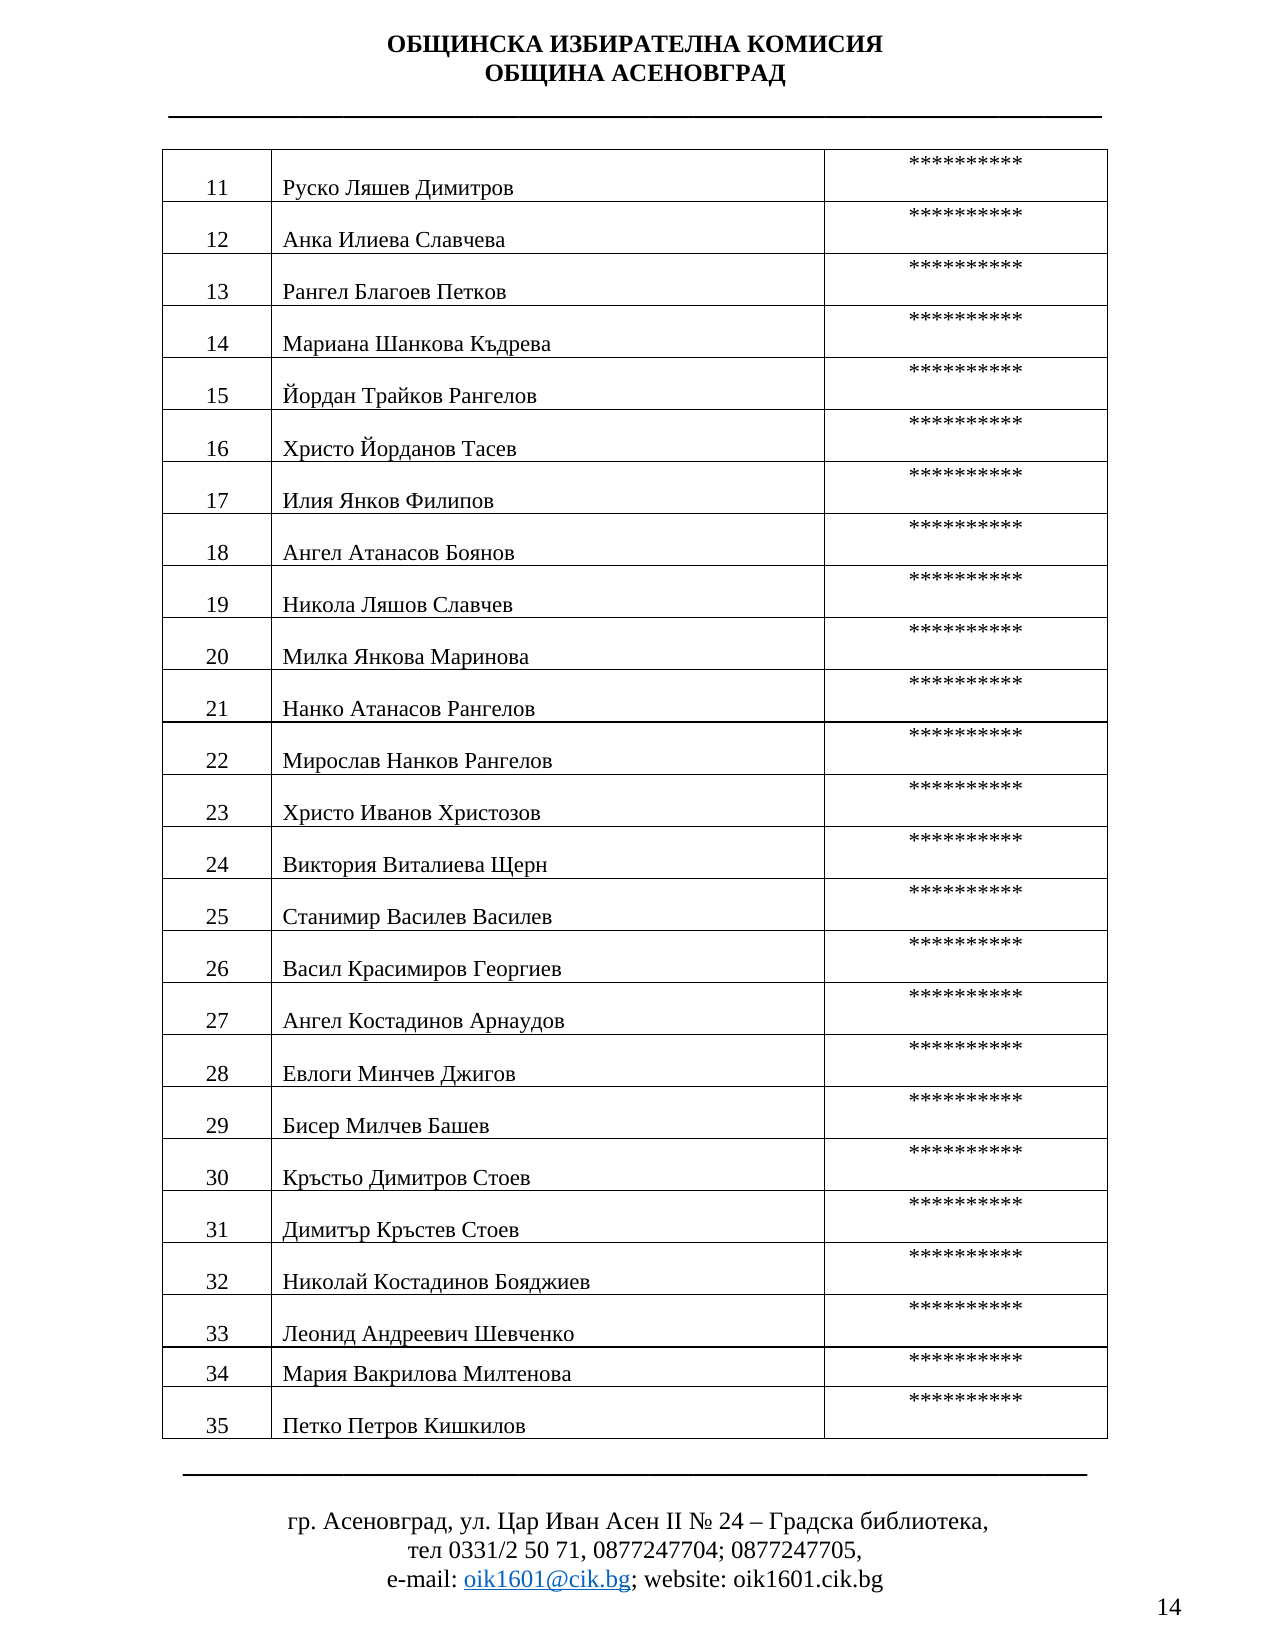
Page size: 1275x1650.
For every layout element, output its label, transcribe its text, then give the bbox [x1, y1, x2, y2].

table_cell ********** [825, 254, 1107, 305]
table_cell 17 [163, 462, 271, 513]
table_cell 11 [163, 150, 271, 201]
table_cell Николай Костадинов Бояджиев [272, 1243, 824, 1294]
table_cell ********** [825, 150, 1107, 201]
table_cell ********** [825, 410, 1107, 461]
table_cell 18 [163, 514, 271, 565]
table_cell ********** [825, 306, 1107, 357]
table_cell Анка Илиева Славчева [272, 202, 824, 253]
table_cell 22 [163, 723, 271, 773]
table_cell ********** [825, 618, 1107, 669]
table_cell 14 [163, 306, 271, 357]
table_cell 35 [163, 1387, 271, 1438]
table_cell Милка Янкова Маринова [272, 618, 824, 669]
table_cell ********** [825, 514, 1107, 565]
table_cell 30 [163, 1139, 271, 1190]
table_cell Никола Ляшов Славчев [272, 566, 824, 617]
table_cell Рангел Благоев Петков [272, 254, 824, 305]
table_cell 26 [163, 931, 271, 982]
table_cell Ангел Костадинов Арнаудов [272, 983, 824, 1034]
table_cell 33 [163, 1295, 271, 1346]
table_cell 28 [163, 1035, 271, 1086]
table_cell ********** [825, 827, 1107, 878]
table_cell Мирослав Нанков Рангелов [272, 723, 824, 773]
table_cell ********** [825, 1295, 1107, 1346]
table_cell 27 [163, 983, 271, 1034]
table_cell 31 [163, 1191, 271, 1242]
table_cell 20 [163, 618, 271, 669]
table_cell ********** [825, 879, 1107, 930]
table_cell 16 [163, 410, 271, 461]
table_cell ********** [825, 1387, 1107, 1438]
table_cell Леонид Андреевич Шевченко [272, 1295, 824, 1346]
table_cell ********** [825, 775, 1107, 826]
table_cell Христо Йорданов Тасев [272, 410, 824, 461]
table_cell 24 [163, 827, 271, 878]
table_cell ********** [825, 1087, 1107, 1138]
table_cell Руско Ляшев Димитров [272, 150, 824, 201]
table_cell Кръстьо Димитров Стоев [272, 1139, 824, 1190]
table_cell Мариана Шанкова Къдрева [272, 306, 824, 357]
table_cell Йордан Трайков Рангелов [272, 358, 824, 409]
table_cell 32 [163, 1243, 271, 1294]
table_cell ********** [825, 723, 1107, 773]
table_cell Виктория Виталиева Щерн [272, 827, 824, 878]
table_cell Станимир Василев Василев [272, 879, 824, 930]
table_cell 25 [163, 879, 271, 930]
table_cell ********** [825, 202, 1107, 253]
table_cell ********** [825, 358, 1107, 409]
table_cell Илия Янков Филипов [272, 462, 824, 513]
table_cell ********** [825, 931, 1107, 982]
table_cell ********** [825, 1139, 1107, 1190]
table_cell ********** [825, 566, 1107, 617]
table_cell ********** [825, 983, 1107, 1034]
table_cell 21 [163, 670, 271, 721]
table_cell Ангел Атанасов Боянов [272, 514, 824, 565]
table_cell Христо Иванов Христозов [272, 775, 824, 826]
table_cell Нанко Атанасов Рангелов [272, 670, 824, 721]
table_cell Мария Вакрилова Милтенова [272, 1348, 824, 1386]
table_cell 23 [163, 775, 271, 826]
table_cell 12 [163, 202, 271, 253]
table_cell 29 [163, 1087, 271, 1138]
table_cell Бисер Милчев Башев [272, 1087, 824, 1138]
table_cell 15 [163, 358, 271, 409]
table_cell Васил Красимиров Георгиев [272, 931, 824, 982]
table_cell 19 [163, 566, 271, 617]
table_cell ********** [825, 1348, 1107, 1386]
table_cell ********** [825, 1191, 1107, 1242]
table_cell Евлоги Минчев Джигов [272, 1035, 824, 1086]
table_cell ********** [825, 1243, 1107, 1294]
table_cell Петко Петров Кишкилов [272, 1387, 824, 1438]
table_cell ********** [825, 1035, 1107, 1086]
table_cell Димитър Кръстев Стоев [272, 1191, 824, 1242]
table_cell ********** [825, 462, 1107, 513]
table_cell ********** [825, 670, 1107, 721]
table_cell 13 [163, 254, 271, 305]
table_cell 34 [163, 1348, 271, 1386]
